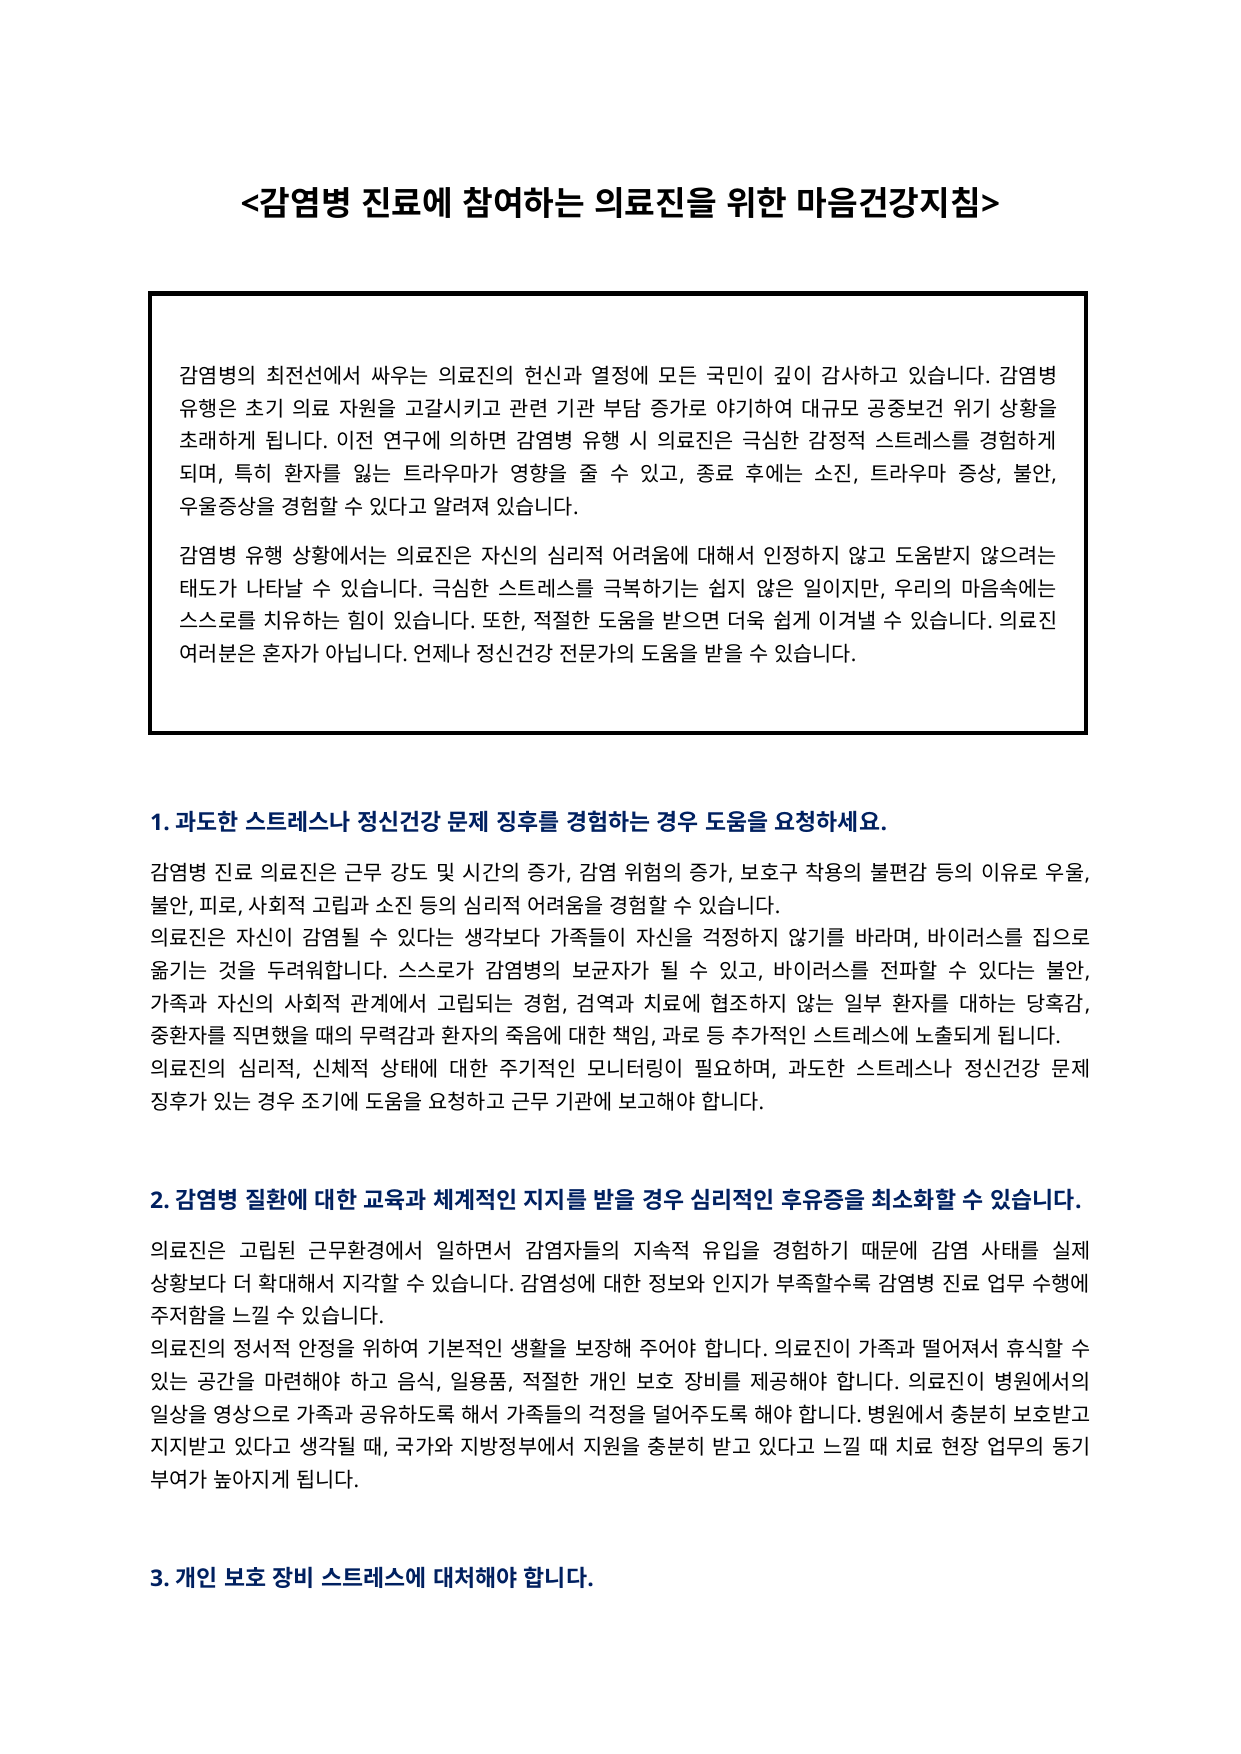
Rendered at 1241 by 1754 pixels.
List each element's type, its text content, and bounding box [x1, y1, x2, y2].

text 3. 개인 보호 장비 스트레스에 대처해야 합니다. [150, 1560, 1090, 1593]
text 의료진은 고립된 근무환경에서 일하면서 감염자들의 지속적 유입을 경험하기 때문에 감염 사태를 실제 상황보다 더 확대해서 지각할 수 있습니다. 감염성에 대한 정보와 인지가 부족할수록 감염병 진료 업무 수행에 주저함을 느낄 수 있습니다. [150, 1234, 1090, 1330]
text 의료진의 정서적 안정을 위하여 기본적인 생활을 보장해 주어야 합니다. 의료진이 가족과 떨어져서 휴식할 수 있는 공간을 마련해야 하고 음식, 일용품, 적절한 개인 보호 장비를 제공해야 합니다. 의료진이 병원에서의 일상을 영상으로 가족과 공유하도록 해서 가족들의 걱정을 덜어주도록 해야 합니다. 병원에서 충분히 보호받고 지지받고 있다고 생각될 때, 국가와 지방정부에서 지원을 충분히 받고 있다고 느낄 때 치료 현장 업무의 동기 부여가 높아지게 됩니다. [150, 1332, 1090, 1493]
text 1. 과도한 스트레스나 정신건강 문제 징후를 경험하는 경우 도움을 요청하세요. [150, 803, 1090, 837]
text 2. 감염병 질환에 대한 교육과 체계적인 지지를 받을 경우 심리적인 후유증을 최소화할 수 있습니다. [150, 1182, 1090, 1215]
text <감염병 진료에 참여하는 의료진을 위한 마음건강지침> [150, 177, 1090, 226]
text 의료진의 심리적, 신체적 상태에 대한 주기적인 모니터링이 필요하며, 과도한 스트레스나 정신건강 문제 징후가 있는 경우 조기에 도움을 요청하고 근무 기관에 보고해야 합니다. [150, 1052, 1090, 1115]
text 의료진은 자신이 감염될 수 있다는 생각보다 가족들이 자신을 걱정하지 않기를 바라며, 바이러스를 집으로 옮기는 것을 두려워합니다. 스스로가 감염병의 보균자가 될 수 있고, 바이러스를 전파할 수 있다는 불안, 가족과 자신의 사회적 관계에서 고립되는 경험, 검역과 치료에 협조하지 않는 일부 환자를 대하는 당혹감, 중환자를 직면했을 때의 무력감과 환자의 죽음에 대한 책임, 과로 등 추가적인 스트레스에 노출되게 됩니다. [150, 922, 1090, 1050]
text 감염병 진료 의료진은 근무 강도 및 시간의 증가, 감염 위험의 증가, 보호구 착용의 불편감 등의 이유로 우울, 불안, 피로, 사회적 고립과 소진 등의 심리적 어려움을 경험할 수 있습니다. [150, 856, 1090, 919]
